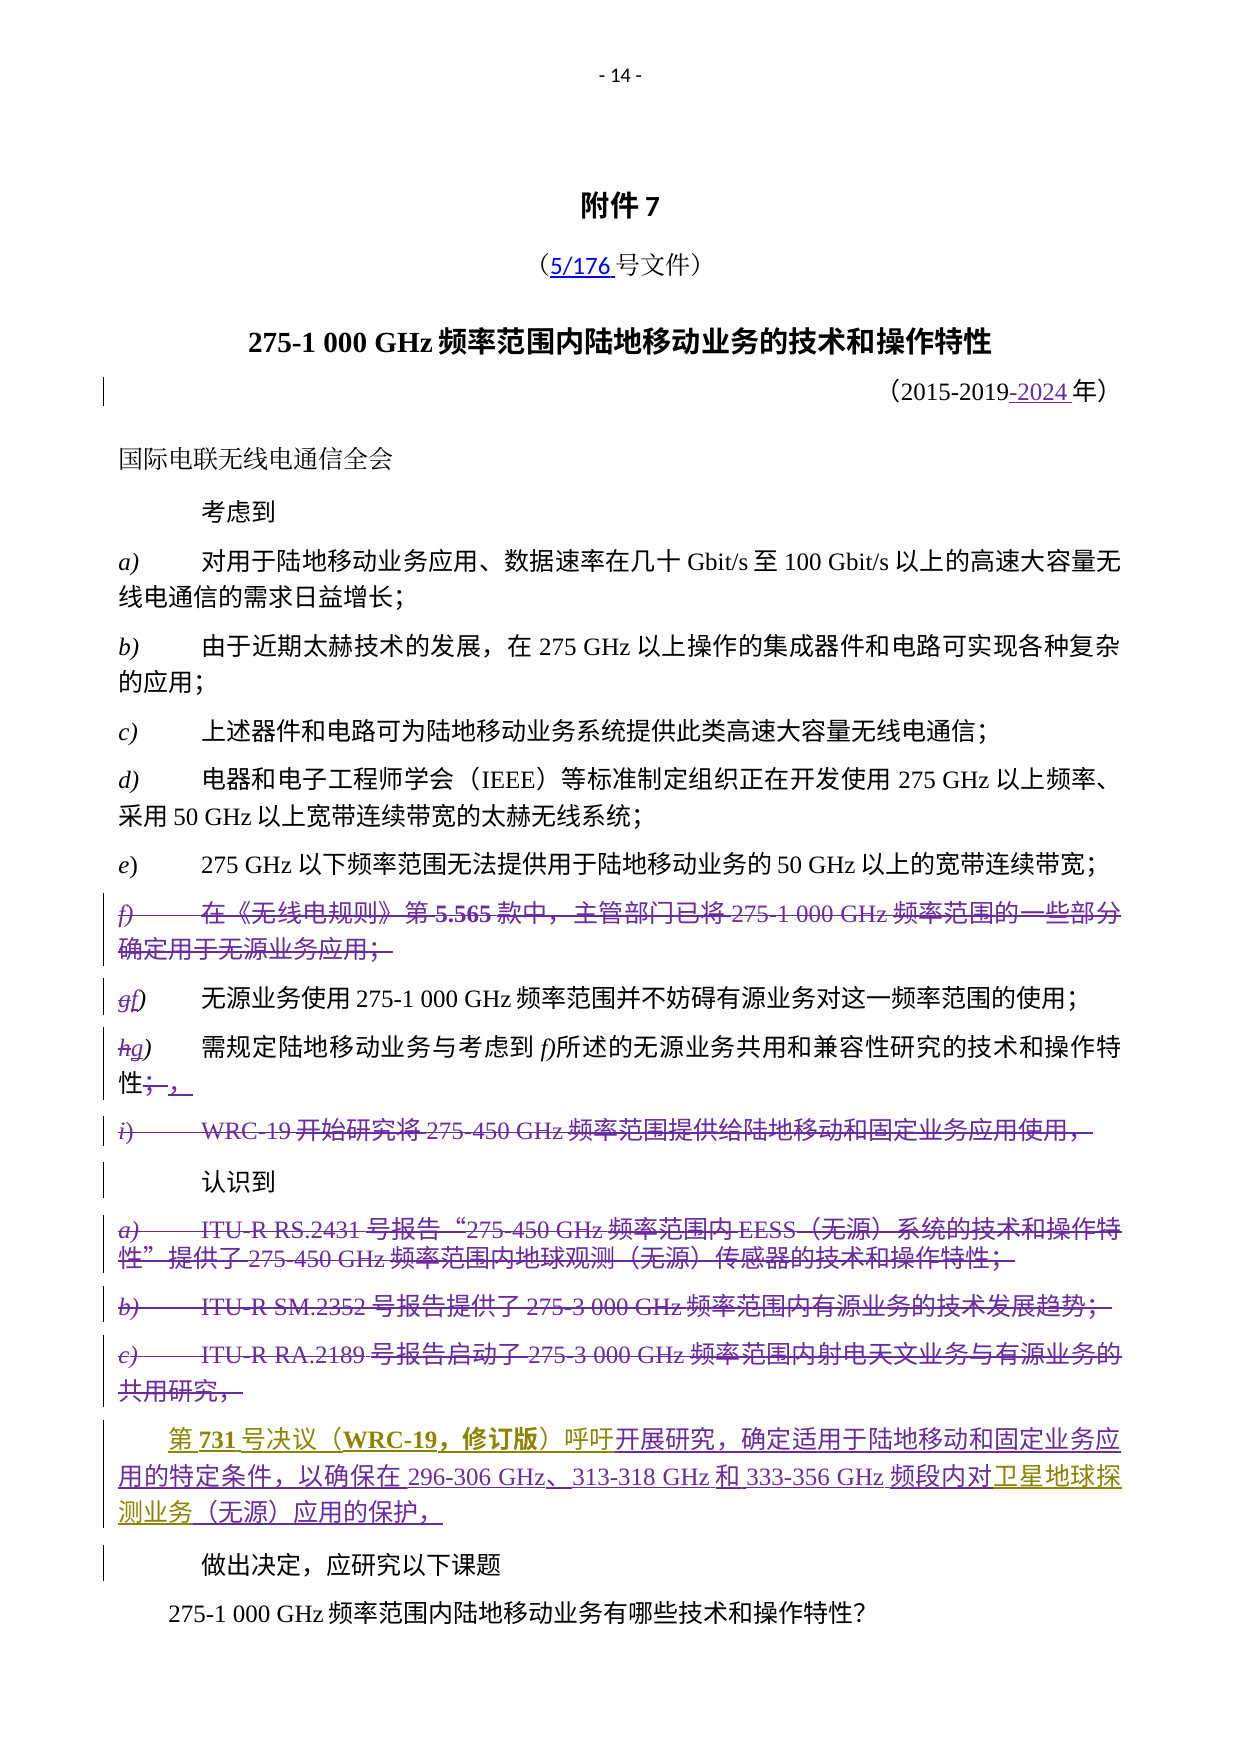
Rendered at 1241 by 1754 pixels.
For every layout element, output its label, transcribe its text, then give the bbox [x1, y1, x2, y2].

title 附件7 （5/176号文件） [118, 193, 1122, 281]
text （2015-2019年） [118, 377, 1122, 406]
title 国际电联无线电通信全会 [118, 439, 1122, 476]
text 认识到 [201, 1162, 1122, 1198]
text ) 无源业务使用275-1 000 GHz频率范围并不妨碍有源业务对这一频率范围的使用； [118, 978, 1122, 1015]
text e) 275 GHz以下频率范围无法提供用于陆地移动业务的50 GHz以上的宽带连续带宽； [118, 845, 1122, 881]
text ) 需规定陆地移动业务与考虑到f)所述的无源业务共用和兼容性研究的技术和操作特性 [118, 1027, 1122, 1100]
text b) 由于近期太赫技术的发展，在275 GHz以上操作的集成器件和电路可实现各种复杂的应用； [118, 626, 1122, 698]
text 275-1 000 GHz频率范围内陆地移动业务有哪些技术和操作特性？ [118, 1594, 1122, 1630]
text a) 对用于陆地移动业务应用、数据速率在几十Gbit/s至100 Gbit/s以上的高速大容量无线电通信的需求日益增长； [118, 541, 1122, 613]
text 做出决定，应研究以下课题 [201, 1545, 1122, 1581]
text d) 电器和电子工程师学会（IEEE）等标准制定组织正在开发使用275 GHz以上频率、采用50 GHz以上宽带连续带宽的太赫无线系统； [118, 760, 1122, 832]
title 275-1 000 GHz频率范围内陆地移动业务的技术和操作特性 [118, 318, 1122, 360]
text 考虑到 [201, 492, 1122, 528]
text c) 上述器件和电路可为陆地移动业务系统提供此类高速大容量无线电通信； [118, 711, 1122, 747]
